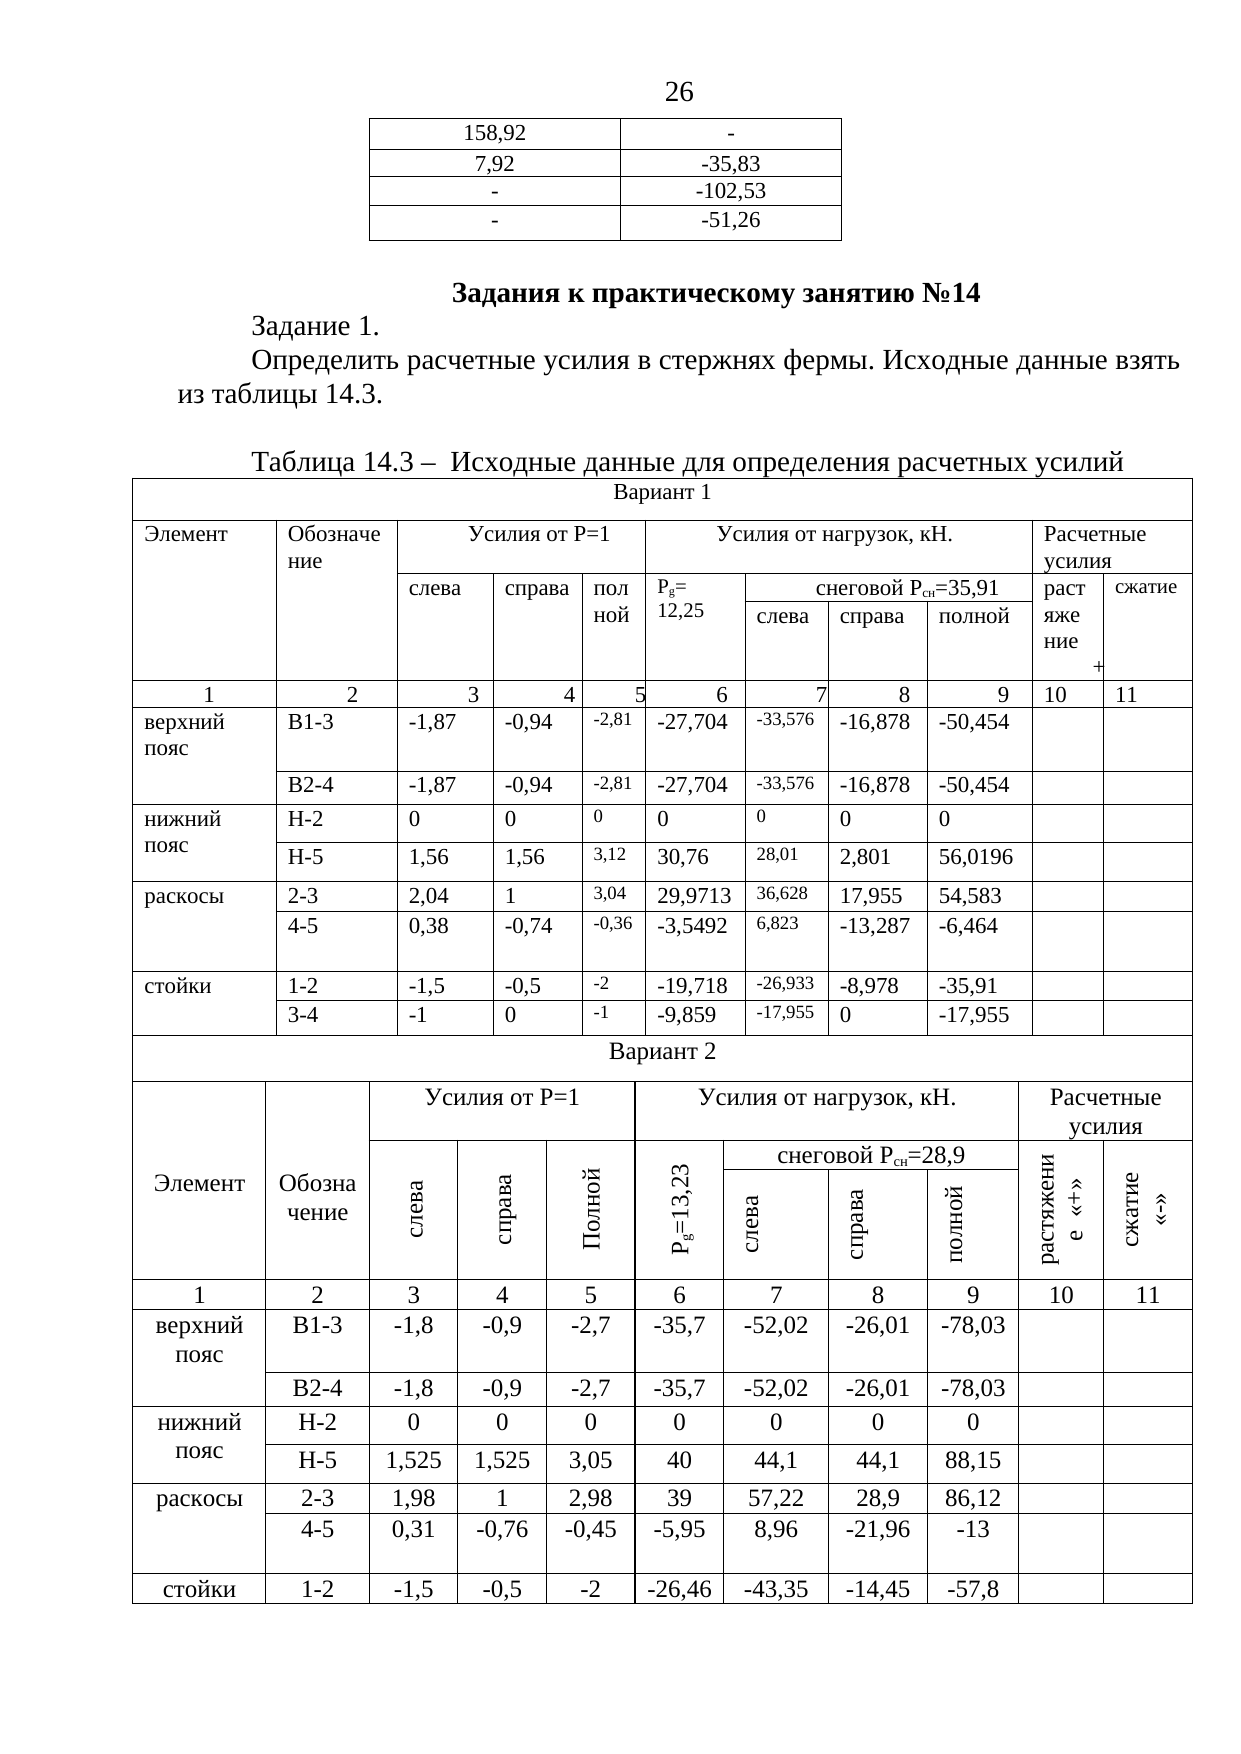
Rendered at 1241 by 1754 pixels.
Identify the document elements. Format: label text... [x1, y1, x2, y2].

table_cell [1019, 1574, 1103, 1602]
table_cell -35,83 [621, 150, 841, 176]
table_cell 2,04 [398, 882, 493, 911]
table_cell -26,01 [829, 1310, 927, 1372]
table_cell В1-3 [266, 1310, 369, 1372]
table_cell растяжение «+» + [1019, 1141, 1103, 1279]
table_cell -1,8 [370, 1373, 457, 1406]
table_header Вариант 1 [133, 479, 1192, 519]
table_cell [1104, 805, 1192, 842]
table_cell слева [370, 1141, 457, 1279]
table_cell 4-5 [266, 1514, 369, 1573]
table_cell Элемент [133, 521, 276, 680]
table_cell 0 [547, 1407, 634, 1444]
table_cell 1,525 [370, 1445, 457, 1482]
table_cell 2,801 [829, 843, 927, 881]
table_cell слева [724, 1170, 828, 1279]
table_cell -2 [547, 1574, 634, 1602]
table_cell -2,81 [583, 772, 645, 804]
table_cell Элемент [133, 1082, 265, 1279]
table_cell -50,454 [928, 708, 1032, 771]
table_cell 0 [636, 1407, 723, 1444]
table_cell 11 [1104, 681, 1192, 707]
table_cell [1104, 772, 1192, 804]
table_cell Pg=13,23 [636, 1141, 723, 1279]
table_cell 44,1 [829, 1445, 927, 1482]
table_cell 2-3 [277, 882, 397, 911]
table_cell 5 [547, 1280, 634, 1309]
table_cell -0,74 [494, 912, 582, 971]
table_cell 4 [494, 681, 582, 707]
table_cell -43,35 [724, 1574, 828, 1602]
table_cell [1033, 912, 1103, 971]
table_cell -17,955 [928, 1001, 1032, 1035]
table_cell [1104, 972, 1192, 999]
text Задание 1. [177, 308, 1181, 342]
table_cell -16,878 [829, 772, 927, 804]
table_cell Усилия от Р=1 [398, 521, 645, 573]
table_cell 3 [370, 1280, 457, 1309]
table_cell [1019, 1310, 1103, 1372]
table_cell 86,12 [928, 1484, 1018, 1513]
table_cell справа [494, 574, 582, 680]
table_cell 9 [928, 1280, 1018, 1309]
table_cell -50,454 [928, 772, 1032, 804]
table_cell 1 [133, 681, 276, 707]
table_cell полной [928, 1170, 1018, 1279]
table_cell 28,01 [746, 843, 828, 881]
table_cell -0,5 [458, 1574, 546, 1602]
table_cell Обозначение [266, 1082, 369, 1279]
table_cell 2 [277, 681, 397, 707]
table_cell -0,76 [458, 1514, 546, 1573]
table_cell -1,87 [398, 772, 493, 804]
table_cell -78,03 [928, 1310, 1018, 1372]
table_cell 44,1 [724, 1445, 828, 1482]
table_cell -0,5 [494, 972, 582, 999]
table_cell Усилия от нагрузок, кН. [636, 1082, 1018, 1139]
table_cell -26,01 [829, 1373, 927, 1406]
table_cell 11 [1104, 1280, 1192, 1309]
table_cell [1104, 1484, 1192, 1513]
table_cell Обозначение [277, 521, 397, 680]
table_cell -0,45 [547, 1514, 634, 1573]
text Таблица 14.3 – Исходные данные для определения расчетных усилий [177, 444, 1181, 477]
table_cell 1 [494, 882, 582, 911]
table_cell -1,87 [398, 708, 493, 771]
table_cell 5 [583, 681, 645, 707]
table_cell 3 [398, 681, 493, 707]
table_cell полной [928, 602, 1032, 680]
table_cell 0 [458, 1407, 546, 1444]
table_cell -1,5 [398, 972, 493, 999]
table_cell 1 [133, 1280, 265, 1309]
table_cell -19,718 [646, 972, 745, 999]
table_cell справа [829, 1170, 927, 1279]
table_cell Н-2 [277, 805, 397, 842]
table_cell 3,12 [583, 843, 645, 881]
table_cell снеговой Pcн=28,9 [724, 1141, 1018, 1169]
table_cell 0 [829, 1001, 927, 1035]
table_cell -1,5 [370, 1574, 457, 1602]
table_cell -35,7 [636, 1310, 723, 1372]
table_cell -0,9 [458, 1373, 546, 1406]
table_cell [1104, 1310, 1192, 1372]
table_cell [1019, 1407, 1103, 1444]
table_cell 56,0196 [928, 843, 1032, 881]
table_cell -8,978 [829, 972, 927, 999]
table_cell 8,96 [724, 1514, 828, 1573]
table_cell 1,56 [494, 843, 582, 881]
table_cell [1019, 1484, 1103, 1513]
table_cell [1104, 843, 1192, 881]
table_cell -9,859 [646, 1001, 745, 1035]
table_cell 0 [646, 805, 745, 842]
table_cell [1104, 1001, 1192, 1035]
table_cell [1104, 1574, 1192, 1602]
table_cell -26,933 [746, 972, 828, 999]
table_cell -51,26 [621, 206, 841, 240]
table_cell справа [458, 1141, 546, 1279]
table_cell - [370, 177, 620, 205]
table_cell -0,94 [494, 772, 582, 804]
table_cell -52,02 [724, 1310, 828, 1372]
table_cell слева [398, 574, 493, 680]
table_cell 2,98 [547, 1484, 634, 1513]
table_cell 7 [724, 1280, 828, 1309]
table_cell 2 [266, 1280, 369, 1309]
table_cell [1019, 1514, 1103, 1573]
table_cell [1104, 708, 1192, 771]
table_cell -52,02 [724, 1373, 828, 1406]
table_cell 10 [1019, 1280, 1103, 1309]
table_cell Расчетные усилия [1019, 1082, 1192, 1139]
table_cell -102,53 [621, 177, 841, 205]
table_cell [1033, 882, 1103, 911]
table_cell [1104, 1445, 1192, 1482]
table_cell 29,9713 [646, 882, 745, 911]
table_cell [1104, 1407, 1192, 1444]
table_cell -26,46 [636, 1574, 723, 1602]
table_cell 0 [746, 805, 828, 842]
table_cell Н-5 [266, 1445, 369, 1482]
table_cell [1033, 772, 1103, 804]
table_cell 40 [636, 1445, 723, 1482]
table_cell 0 [494, 1001, 582, 1035]
table_cell 7 [746, 681, 828, 707]
table_cell 0 [370, 1407, 457, 1444]
table_cell -27,704 [646, 708, 745, 771]
table_cell 0 [494, 805, 582, 842]
table_cell -0,36 [583, 912, 645, 971]
table_cell 57,22 [724, 1484, 828, 1513]
table_cell -2 [583, 972, 645, 999]
table_cell 9 [928, 681, 1032, 707]
table_cell 1 [458, 1484, 546, 1513]
table_cell раскосы [133, 882, 276, 971]
table_cell [1033, 1001, 1103, 1035]
table_cell - [621, 119, 841, 149]
table_cell -6,464 [928, 912, 1032, 971]
table_cell 2-3 [266, 1484, 369, 1513]
table_cell -1,8 [370, 1310, 457, 1372]
table_cell -57,8 [928, 1574, 1018, 1602]
table_cell 0,38 [398, 912, 493, 971]
table_cell 28,9 [829, 1484, 927, 1513]
table_cell -78,03 [928, 1373, 1018, 1406]
table_cell 1,525 [458, 1445, 546, 1482]
table_cell [1104, 1373, 1192, 1406]
table_cell 3,05 [547, 1445, 634, 1482]
table_cell снеговой Pcн=35,91 [746, 574, 1032, 601]
table_cell Вариант 2 [133, 1036, 1192, 1081]
table_cell В2-4 [277, 772, 397, 804]
table_cell 39 [636, 1484, 723, 1513]
table_cell 10 [1033, 681, 1103, 707]
text Задания к практическому занятию №14 [177, 275, 1181, 308]
table_cell [1104, 1514, 1192, 1573]
table_cell -0,9 [458, 1310, 546, 1372]
table_cell [1033, 805, 1103, 842]
table_cell стойки [133, 972, 276, 1035]
table_cell [1019, 1373, 1103, 1406]
table_cell раскосы [133, 1484, 265, 1573]
table_cell -1 [398, 1001, 493, 1035]
table_cell -27,704 [646, 772, 745, 804]
table_cell [1104, 912, 1192, 971]
table_cell 0,31 [370, 1514, 457, 1573]
table_cell -21,96 [829, 1514, 927, 1573]
table_cell 6,823 [746, 912, 828, 971]
table_cell Н-5 [277, 843, 397, 881]
table_cell -2,7 [547, 1310, 634, 1372]
table_cell -35,7 [636, 1373, 723, 1406]
table_cell -16,878 [829, 708, 927, 771]
table_cell 0 [829, 1407, 927, 1444]
table_cell 1-2 [266, 1574, 369, 1602]
table_cell -13 [928, 1514, 1018, 1573]
table_cell 8 [829, 1280, 927, 1309]
table_cell Pg= 12,25 [646, 574, 745, 680]
table_cell Н-2 [266, 1407, 369, 1444]
table_cell 3-4 [277, 1001, 397, 1035]
table_cell 3,04 [583, 882, 645, 911]
table_cell [1019, 1445, 1103, 1482]
table_cell -1 [583, 1001, 645, 1035]
table_cell [1033, 708, 1103, 771]
table_cell 1,56 [398, 843, 493, 881]
table_cell справа [829, 602, 927, 680]
table_cell В2-4 [266, 1373, 369, 1406]
table_cell [1033, 972, 1103, 999]
table_cell 7,92 [370, 150, 620, 176]
table_cell -2,7 [547, 1373, 634, 1406]
table_cell нижний пояс [133, 1407, 265, 1482]
table_cell 0 [928, 1407, 1018, 1444]
table_cell нижний пояс [133, 805, 276, 881]
table_cell -33,576 [746, 708, 828, 771]
table_cell верхний пояс [133, 708, 276, 804]
table_cell Усилия от нагрузок, кН. [646, 521, 1032, 573]
table_cell 1-2 [277, 972, 397, 999]
text Определить расчетные усилия в стержнях фермы. Исходные данные взять из таблицы 14.3. [177, 342, 1181, 409]
table_cell 17,955 [829, 882, 927, 911]
table_cell В1-3 [277, 708, 397, 771]
table_cell -3,5492 [646, 912, 745, 971]
table_cell -14,45 [829, 1574, 927, 1602]
table_cell [1104, 882, 1192, 911]
table_cell 6 [646, 681, 745, 707]
table_cell 6 [636, 1280, 723, 1309]
table_cell Усилия от Р=1 [370, 1082, 634, 1139]
table_cell 0 [583, 805, 645, 842]
table_cell -33,576 [746, 772, 828, 804]
table_cell 4-5 [277, 912, 397, 971]
table_cell верхний пояс [133, 1310, 265, 1406]
table_cell стойки [133, 1574, 265, 1602]
table_cell [1033, 843, 1103, 881]
table_cell слева [746, 602, 828, 680]
table_cell -2,81 [583, 708, 645, 771]
table_cell -17,955 [746, 1001, 828, 1035]
table_cell 8 [829, 681, 927, 707]
table_cell 158,92 [370, 119, 620, 149]
table_cell 54,583 [928, 882, 1032, 911]
table_cell 0 [928, 805, 1032, 842]
table_cell полной [583, 574, 645, 680]
table_cell Расчетные усилия [1033, 521, 1192, 573]
table_cell растяжение + [1033, 574, 1103, 680]
table_cell сжатие «-» [1104, 1141, 1192, 1279]
table_cell -35,91 [928, 972, 1032, 999]
table_cell -0,94 [494, 708, 582, 771]
table_cell 0 [724, 1407, 828, 1444]
table_cell 0 [829, 805, 927, 842]
table_cell 36,628 [746, 882, 828, 911]
table_cell сжатие [1104, 574, 1192, 680]
table_cell - [370, 206, 620, 240]
table_cell -13,287 [829, 912, 927, 971]
table_cell 4 [458, 1280, 546, 1309]
table_cell -5,95 [636, 1514, 723, 1573]
table_cell 30,76 [646, 843, 745, 881]
table_cell Полной [547, 1141, 634, 1279]
table_cell 0 [398, 805, 493, 842]
table_cell 1,98 [370, 1484, 457, 1513]
table_cell 88,15 [928, 1445, 1018, 1482]
